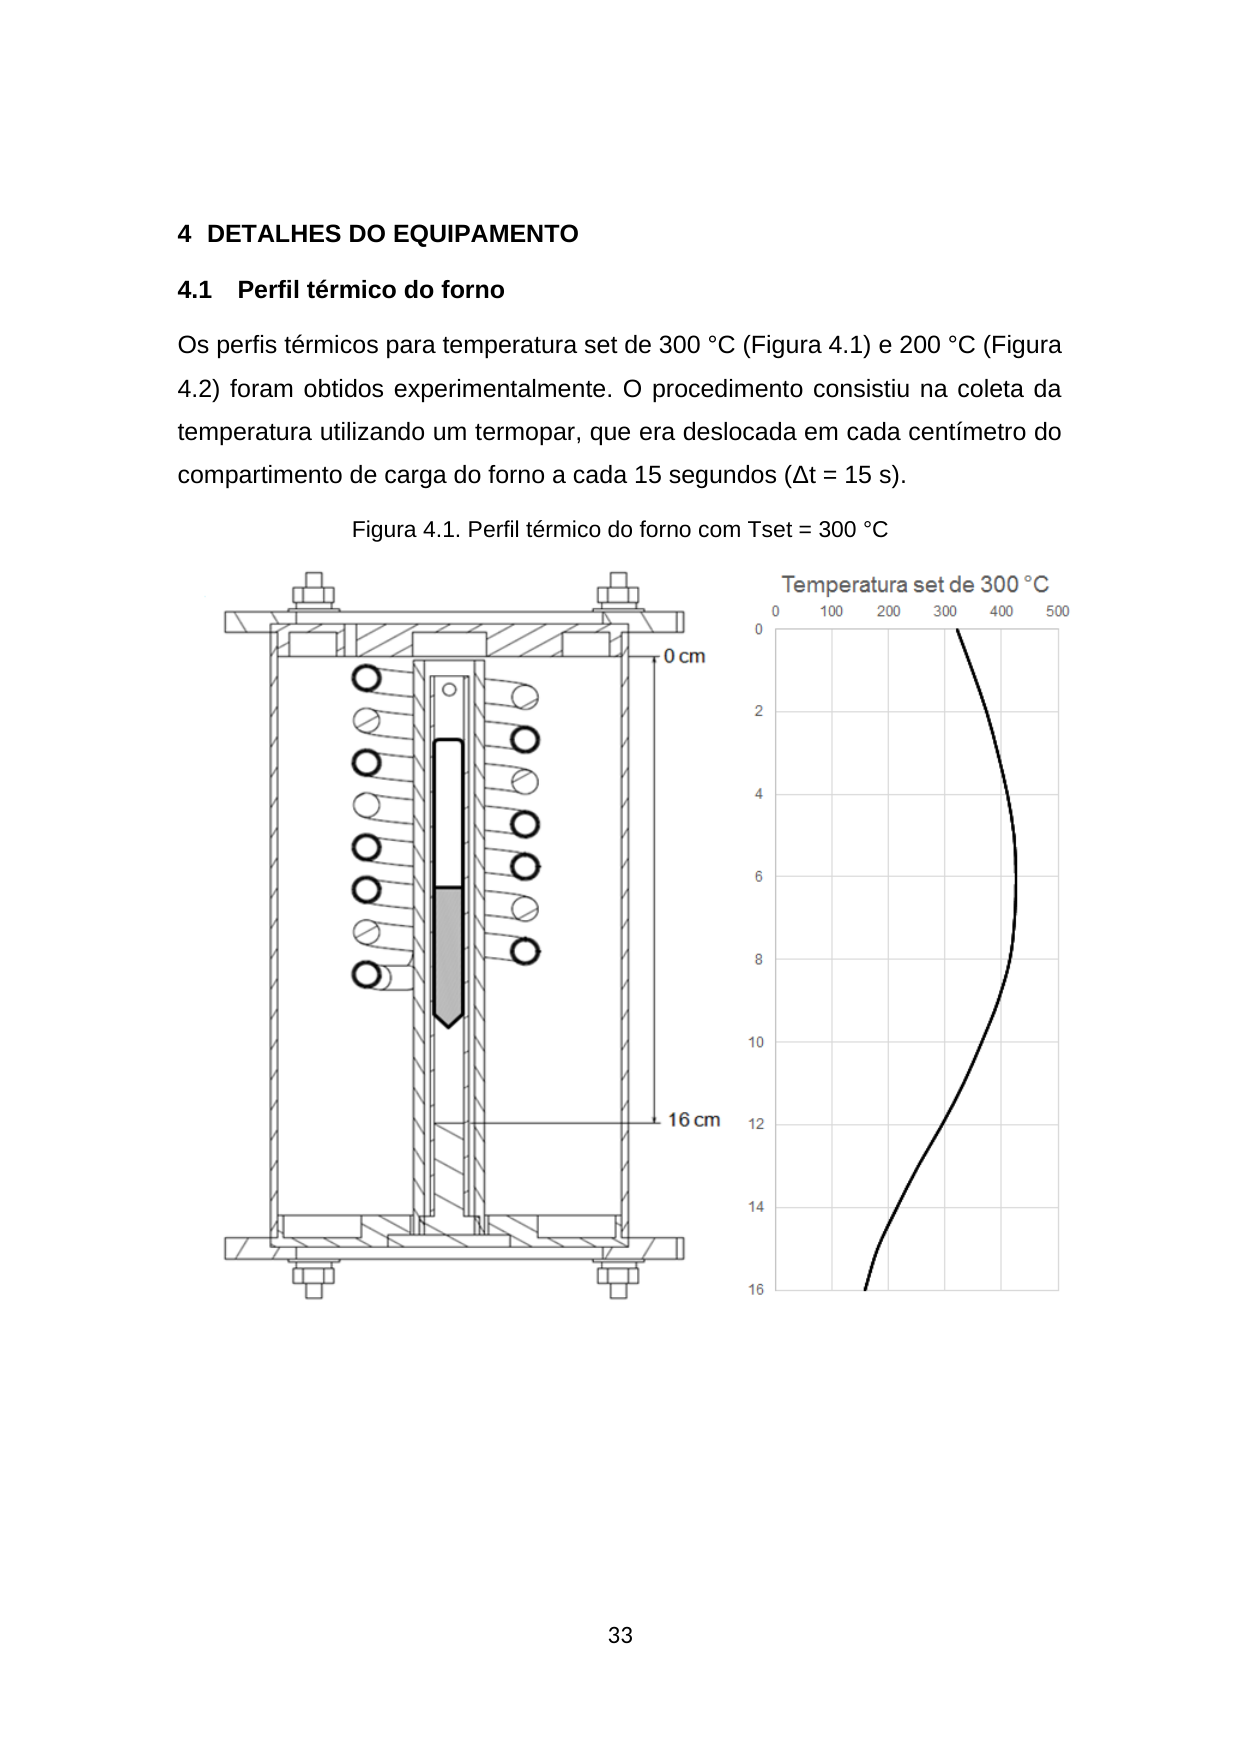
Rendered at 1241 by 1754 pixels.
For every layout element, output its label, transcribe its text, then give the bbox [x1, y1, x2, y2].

picture [177, 554, 1088, 1308]
text Figura 4.1. Perfil térmico do forno com Tset = 300 °C [177, 516, 1063, 542]
subtitle Perfil térmico do forno [177, 275, 1063, 304]
subtitle Detalhes do equipamento [177, 219, 1063, 248]
text Os perfis térmicos para temperatura set de 300 °C (Figura 4.1) e 200 °C (Figura 4.2) foram obtidos experimentalmente. O procedimento consistiu na coleta da temperatura utilizando um termopar, que era deslocada em cada centímetro do compartimento de carga do forno a cada 15 segundos (Δt = 15 s). [177, 331, 1063, 489]
